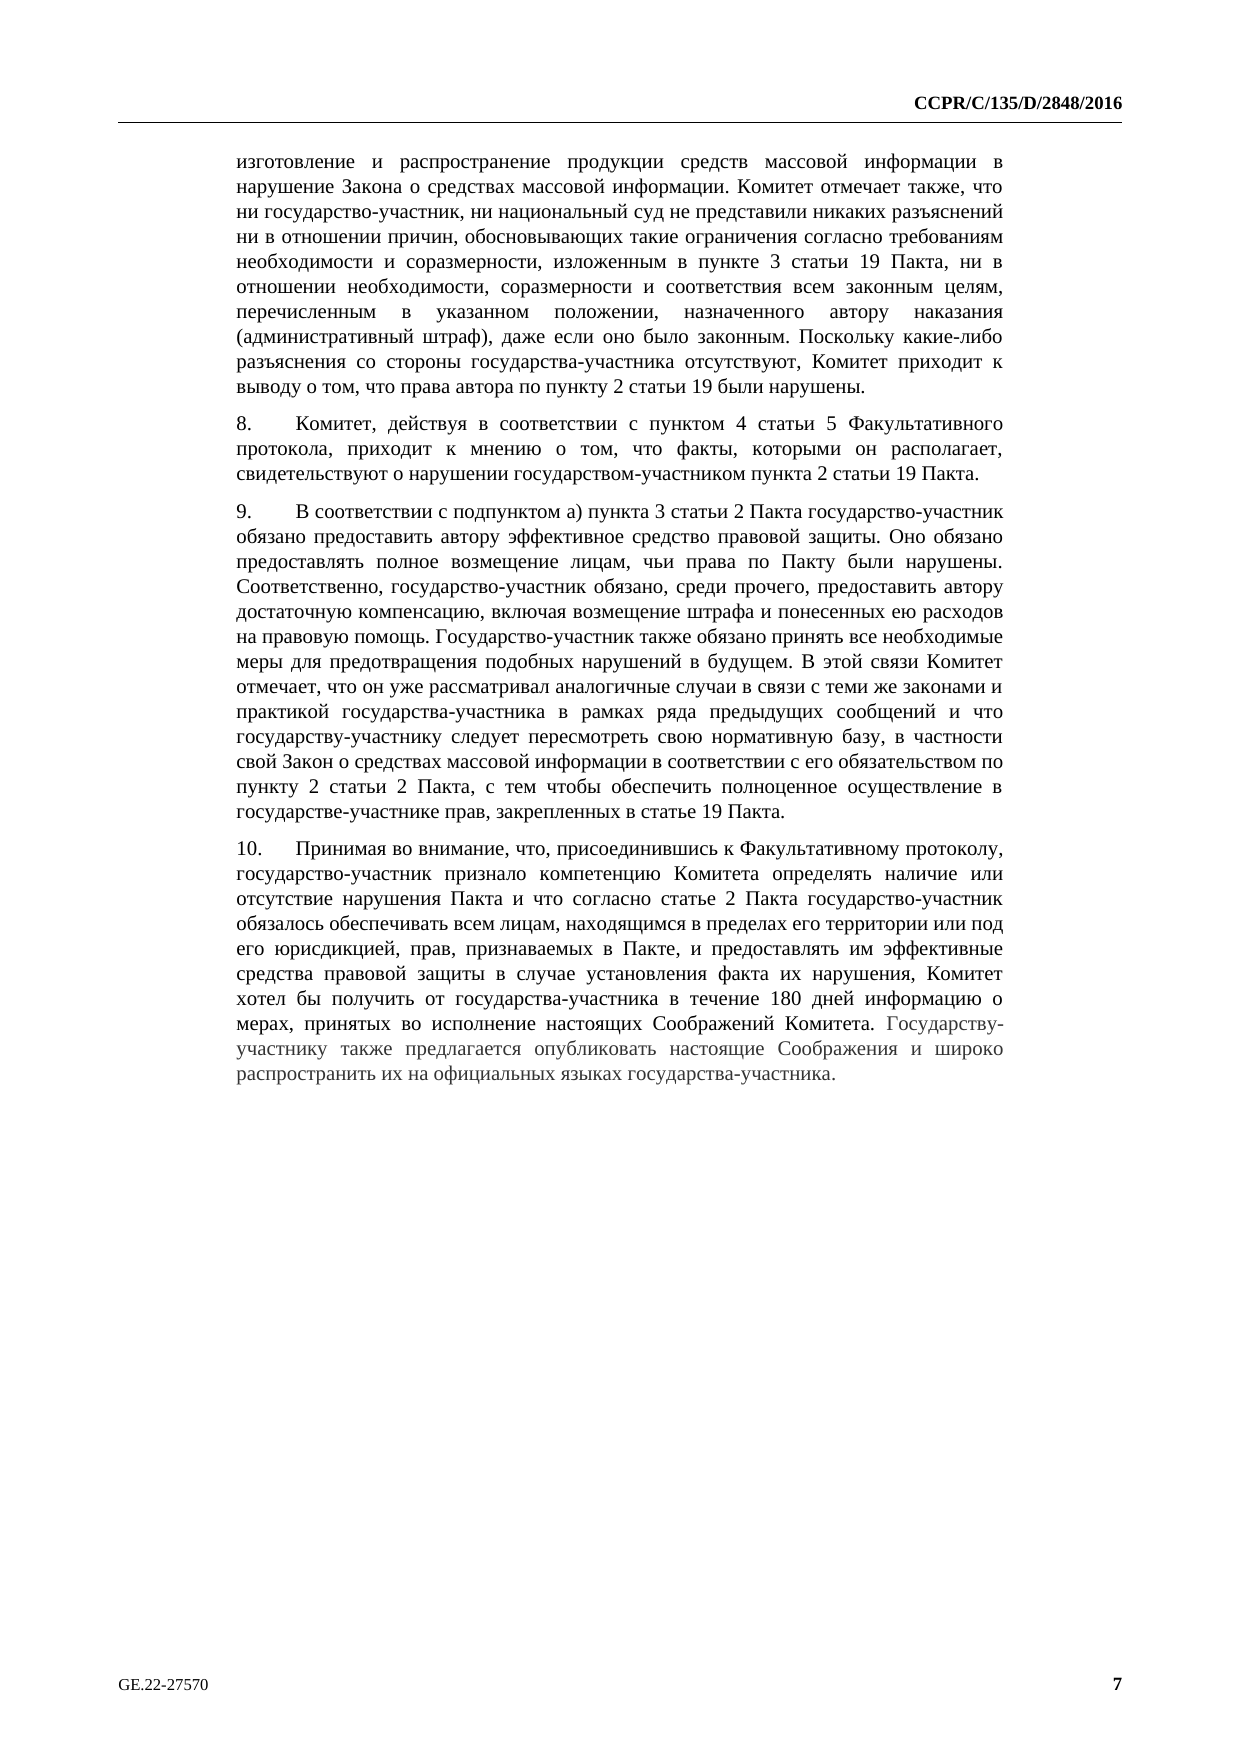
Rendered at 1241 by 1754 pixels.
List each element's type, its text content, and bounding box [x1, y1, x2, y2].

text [236, 148, 1004, 398]
text 8. Комитет, действуя в соответствии с пунктом 4 статьи 5 Факультативного протокола, приходит к мнению о том, что факты, которыми он располагает, свидетельствуют о нарушении государством-участником пункта 2 статьи 19 Пакта. [236, 410, 1004, 485]
text 9. В соответствии с подпунктом а) пункта 3 статьи 2 Пакта государство-участник обязано предоставить автору эффективное средство правовой защиты. Оно обязано предоставлять полное возмещение лицам, чьи права по Пакту были нарушены. Соответственно, государство-участник обязано, среди прочего, предоставить автору достаточную компенсацию, включая возмещение штрафа и понесенных ею расходов на правовую помощь. Государство-участник также обязано принять все необходимые меры для предотвращения подобных нарушений в будущем. В этой связи Комитет отмечает, что он уже рассматривал аналогичные случаи в связи с теми же законами и практикой государства-участника в рамках ряда предыдущих сообщений и что государству-участнику следует пересмотреть свою нормативную базу, в частности свой Закон о средствах массовой информации в соответствии с его обязательством по пункту 2 статьи 2 Пакта, с тем чтобы обеспечить полноценное осуществление в государстве-участнике прав, закрепленных в статье 19 Пакта. [236, 498, 1004, 823]
text 10. Принимая во внимание, что, присоединившись к Факультативному протоколу, государство-участник признало компетенцию Комитета определять наличие или отсутствие нарушения Пакта и что согласно статье 2 Пакта государство-участник обязалось обеспечивать всем лицам, находящимся в пределах его территории или под его юрисдикцией, прав, признаваемых в Пакте, и предоставлять им эффективные средства правовой защиты в случае установления факта их нарушения, Комитет хотел бы получить от государства-участника в течение 180 дней информацию о мерах, принятых во исполнение настоящих Соображений Комитета. Государству-участнику также предлагается опубликовать настоящие Соображения и широко распространить их на официальных языках государства-участника. [236, 835, 1004, 1036]
